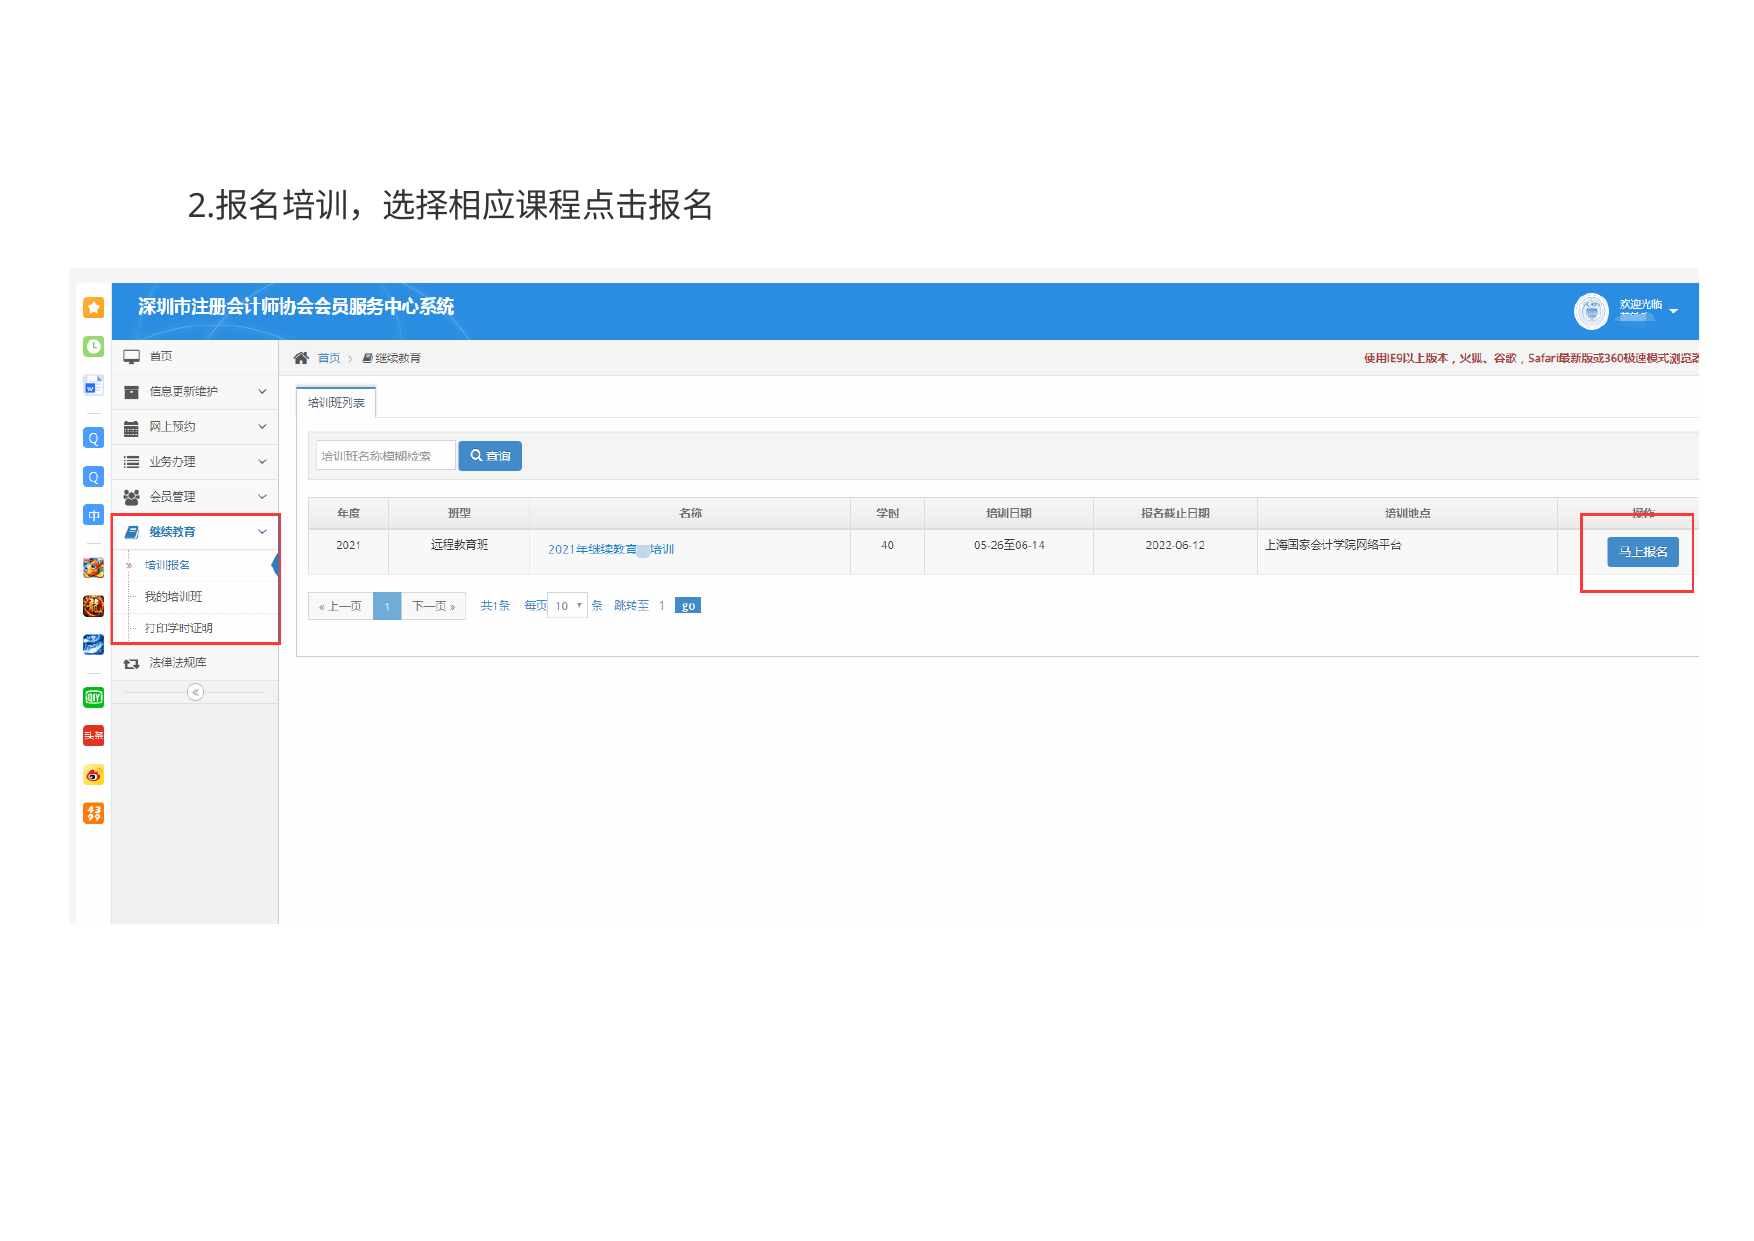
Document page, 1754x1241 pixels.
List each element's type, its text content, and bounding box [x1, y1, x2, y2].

picture [68, 268, 1700, 924]
list 2.报名培训，选择相应课程点击报名 [121, 170, 1633, 237]
